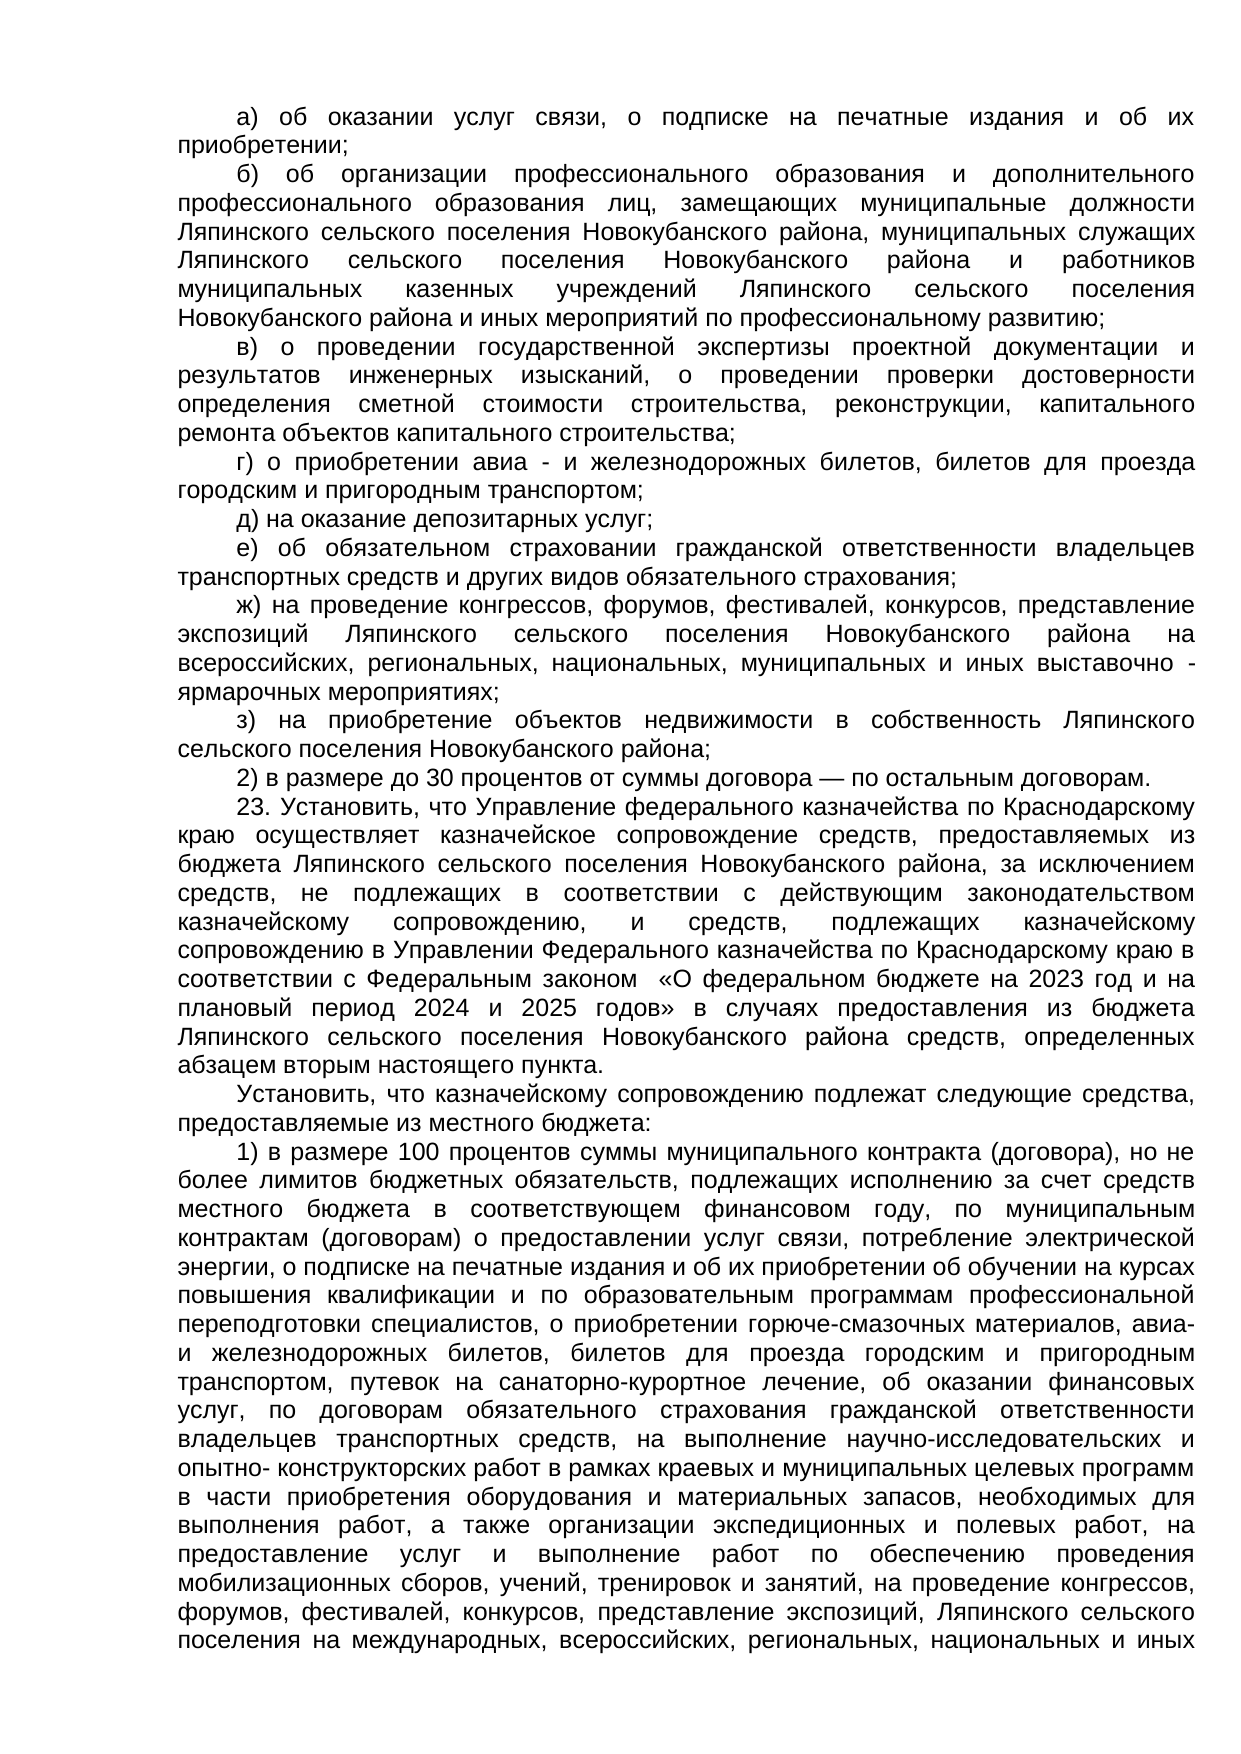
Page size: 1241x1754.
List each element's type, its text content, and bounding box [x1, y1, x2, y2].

text в) о проведении государственной экспертизы проектной документации и результатов инженерных изысканий, о проведении проверки достоверности определения сметной стоимости строительства, реконструкции, капитального ремонта объектов капитального строительства; [177, 332, 1196, 447]
text д) на оказание депозитарных услуг; [177, 504, 1196, 533]
text г) о приобретении авиа - и железнодорожных билетов, билетов для проезда городским и пригородным транспортом; [177, 447, 1196, 504]
text Установить, что казначейскому сопровождению подлежат следующие средства, предоставляемые из местного бюджета: [177, 1079, 1196, 1137]
text 2) в размере до 30 процентов от суммы договора — по остальным договорам. [177, 763, 1196, 792]
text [177, 1137, 1196, 1654]
text е) об обязательном страховании гражданской ответственности владельцев транспортных средств и других видов обязательного страхования; [177, 533, 1196, 591]
text б) об организации профессионального образования и дополнительного профессионального образования лиц, замещающих муниципальные должности Ляпинского сельского поселения Новокубанского района, муниципальных служащих Ляпинского сельского поселения Новокубанского района и работников муниципальных казенных учреждений Ляпинского сельского поселения Новокубанского района и иных мероприятий по профессиональному развитию; [177, 159, 1196, 332]
text а) об оказании услуг связи, о подписке на печатные издания и об их приобретении; [177, 102, 1196, 159]
text з) на приобретение объектов недвижимости в собственность Ляпинского сельского поселения Новокубанского района; [177, 706, 1196, 763]
text 23. Установить, что Управление федерального казначейства по Краснодарскому краю осуществляет казначейское сопровождение средств, предоставляемых из бюджета Ляпинского сельского поселения Новокубанского района, за исключением средств, не подлежащих в соответствии с действующим законодательством казначейскому сопровождению, и средств, подлежащих казначейскому сопровождению в Управлении Федерального казначейства по Краснодарскому краю в соответствии с Федеральным законом «О федеральном бюджете на 2023 год и на плановый период 2024 и 2025 годов» в случаях предоставления из бюджета Ляпинского сельского поселения Новокубанского района средств, определенных абзацем вторым настоящего пункта. [177, 792, 1196, 1079]
text ж) на проведение конгрессов, форумов, фестивалей, конкурсов, представление экспозиций Ляпинского сельского поселения Новокубанского района на всероссийских, региональных, национальных, муниципальных и иных выставочно - ярмарочных мероприятиях; [177, 591, 1196, 706]
